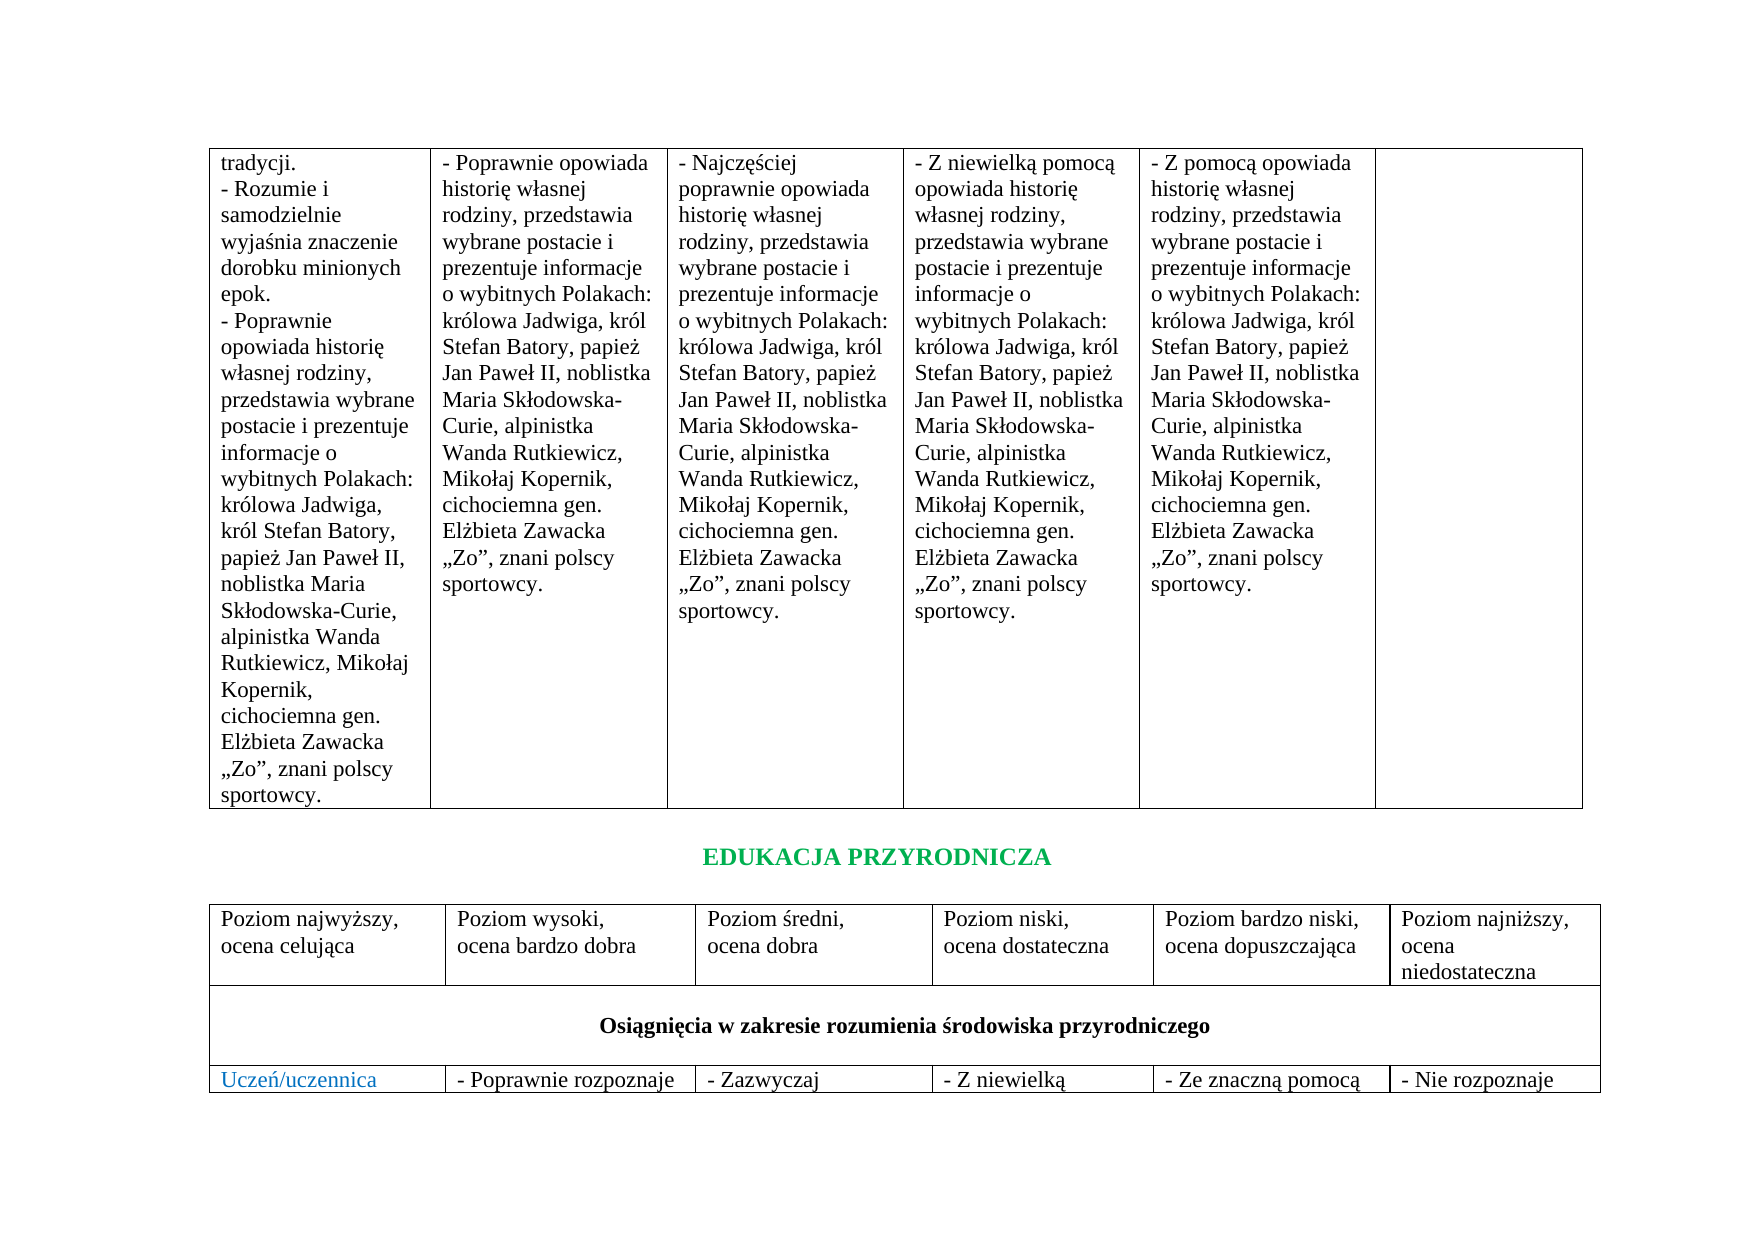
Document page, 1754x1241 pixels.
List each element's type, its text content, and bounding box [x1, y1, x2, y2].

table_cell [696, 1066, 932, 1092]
table_header Poziom bardzo niski, ocena dopuszczająca [1154, 905, 1389, 984]
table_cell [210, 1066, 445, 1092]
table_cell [1140, 149, 1375, 807]
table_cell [904, 149, 1139, 807]
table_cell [431, 149, 667, 807]
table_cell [1376, 149, 1582, 807]
table_cell Osiągnięcia w zakresie rozumienia środowiska przyrodniczego [210, 986, 1600, 1064]
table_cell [1391, 1066, 1600, 1092]
table_header Poziom najwyższy, ocena celująca [210, 905, 445, 984]
table_header Poziom niski, ocena dostateczna [933, 905, 1153, 984]
table_header Poziom najniższy, ocena niedostateczna [1391, 905, 1600, 984]
table_header Poziom wysoki, ocena bardzo dobra [446, 905, 695, 984]
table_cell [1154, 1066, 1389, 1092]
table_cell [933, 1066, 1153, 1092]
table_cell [210, 149, 430, 807]
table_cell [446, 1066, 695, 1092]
text EDUKACJA PRZYRODNICZA [148, 842, 1606, 871]
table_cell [668, 149, 903, 807]
table_header Poziom średni, ocena dobra [696, 905, 932, 984]
